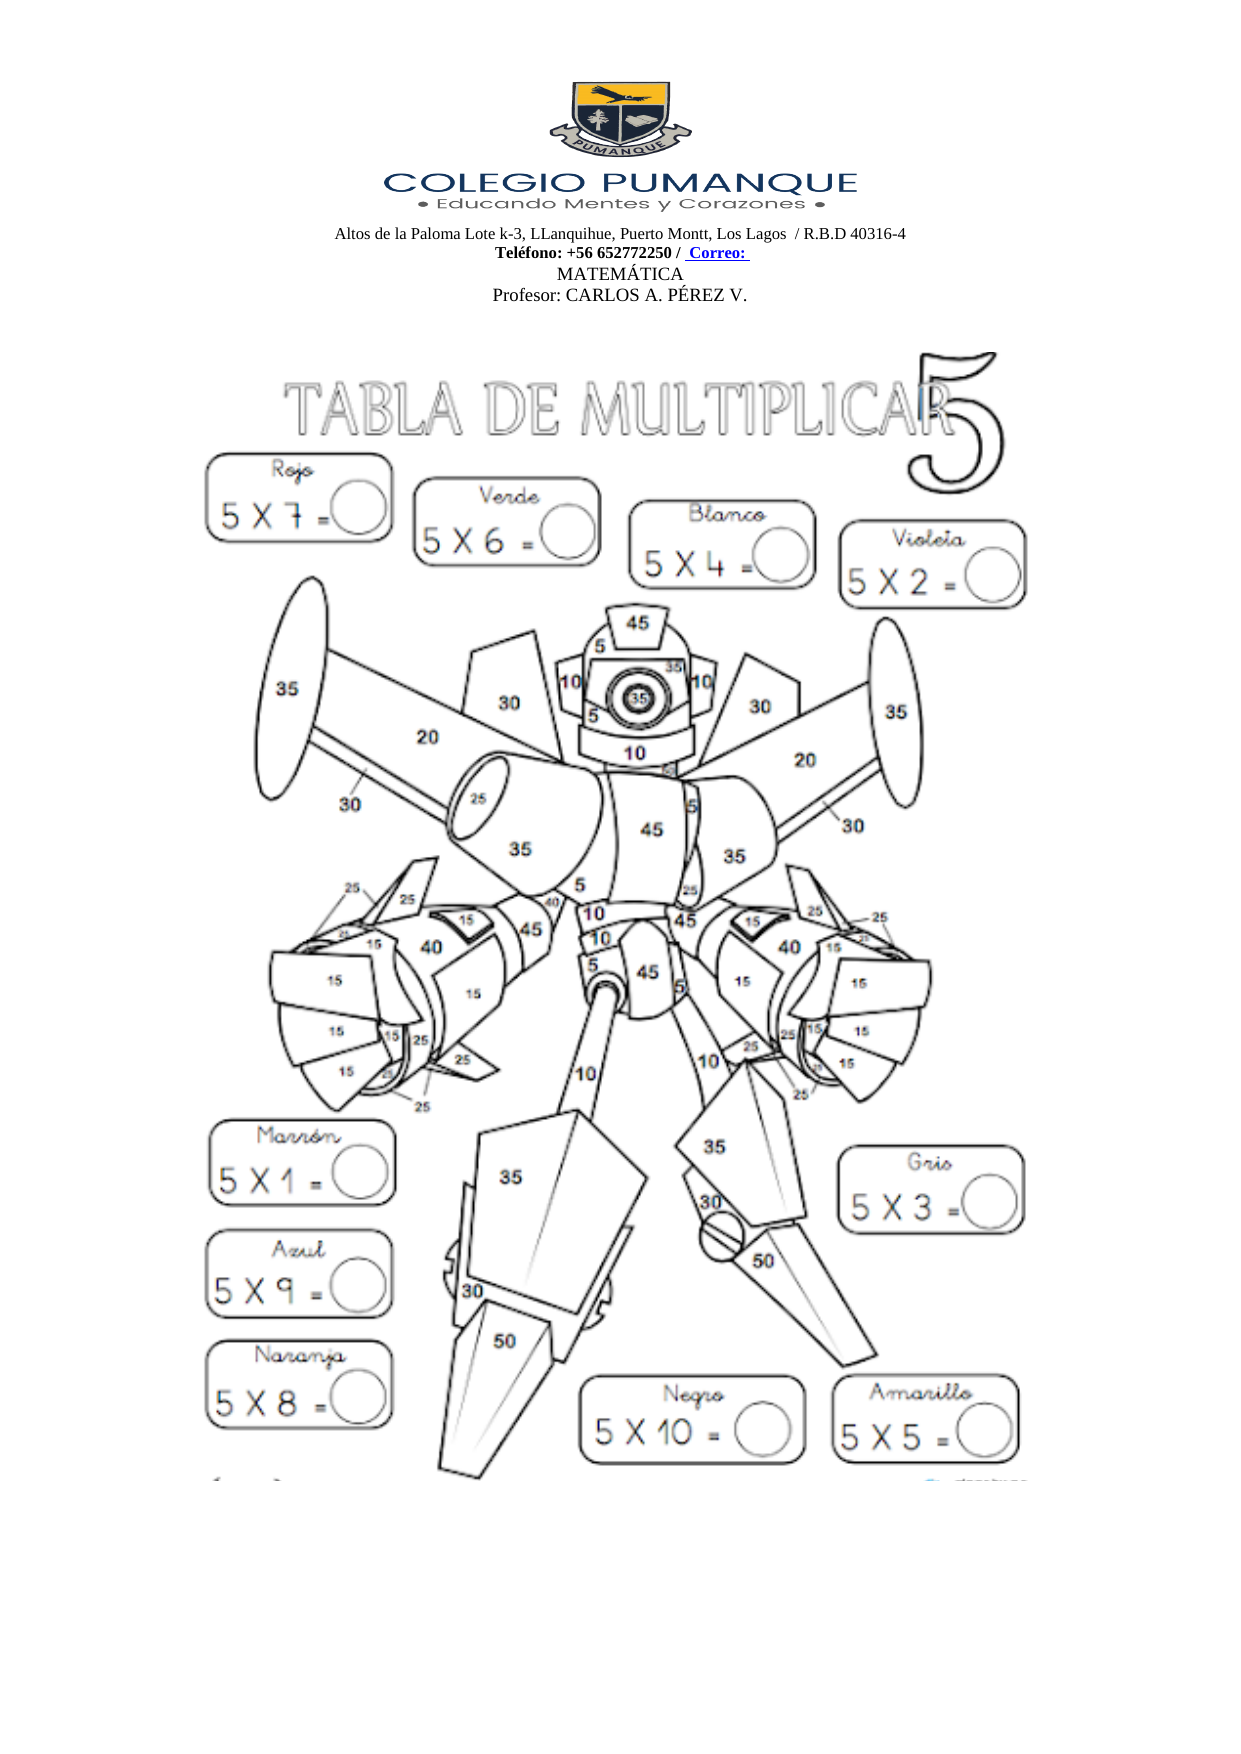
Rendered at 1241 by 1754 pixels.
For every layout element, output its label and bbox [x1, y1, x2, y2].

picture [203, 352, 1037, 1481]
picture [294, 73, 946, 225]
